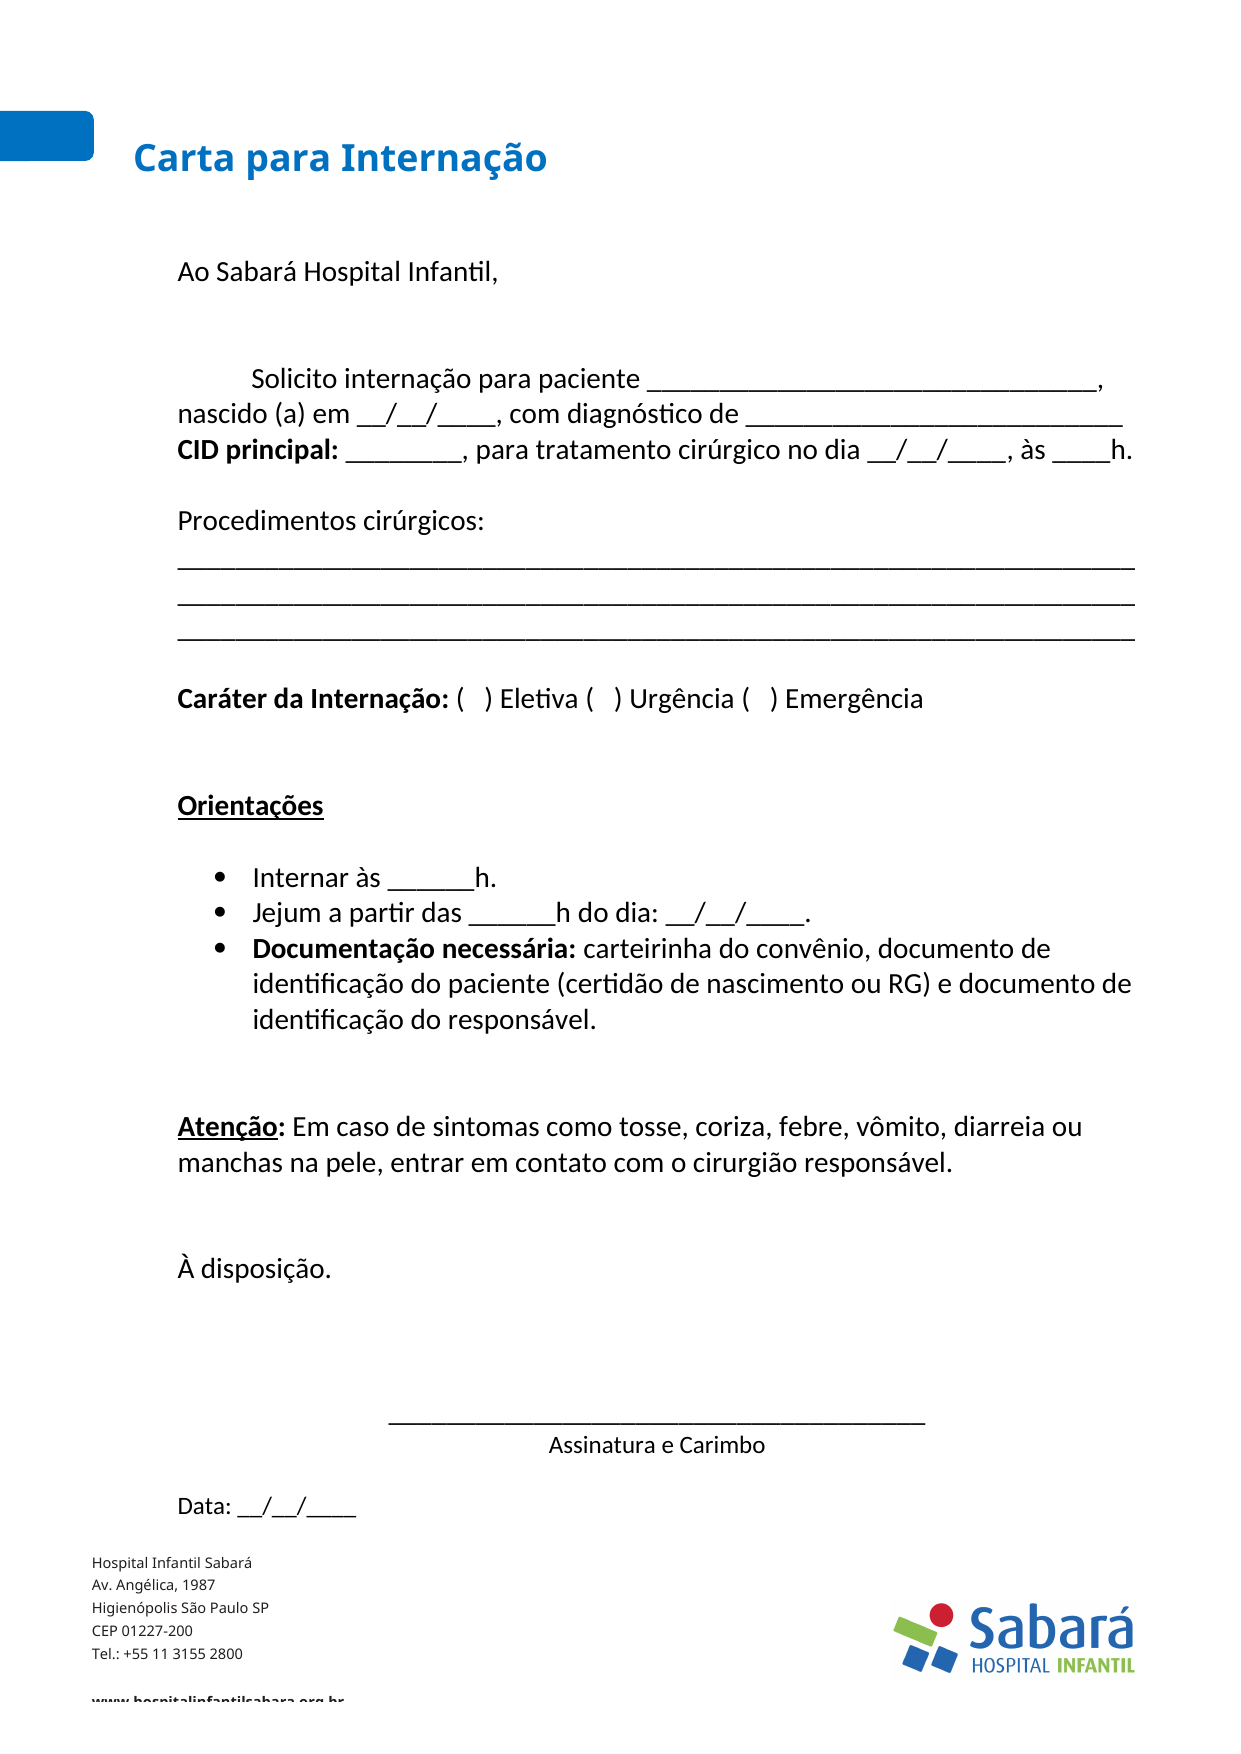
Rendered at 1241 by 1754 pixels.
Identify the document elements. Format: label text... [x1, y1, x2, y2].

text ______________________________________________________________________________________________________________________________________________________________________________________________________ [177, 538, 1137, 645]
text Orientações [177, 787, 1137, 823]
text Atenção: Em caso de sintomas como tosse, coriza, febre, vômito, diarreia ou manchas na pele, entrar em contato com o cirurgião responsável. [177, 1108, 1137, 1179]
text Ao Sabará Hospital Infantil, [177, 253, 1137, 289]
text _____________________________________ [177, 1393, 1137, 1429]
text Solicito internação para paciente _______________________________, nascido (a) em __/__/____, com diagnóstico de __________________________ CID principal: ________, para tratamento cirúrgico no dia __/__/____, às ____h. [177, 360, 1137, 467]
list Documentação necessária: carteirinha do convênio, documento de identificação do paciente (certidão de nascimento ou RG) e documento de identificação do responsável. [215, 930, 1137, 1037]
text À disposição. [177, 1251, 1137, 1286]
list Internar às ______h. [215, 859, 1137, 894]
list Jejum a partir das ______h do dia: __/__/____. [215, 894, 1137, 930]
text Data: __/__/____ [177, 1490, 1137, 1520]
picture [890, 1599, 1138, 1681]
text Assinatura e Carimbo [177, 1429, 1137, 1459]
text Caráter da Internação: ( ) Eletiva ( ) Urgência ( ) Emergência [177, 681, 1137, 716]
text Carta para Internação [133, 131, 1137, 182]
text Procedimentos cirúrgicos: [177, 502, 1137, 538]
